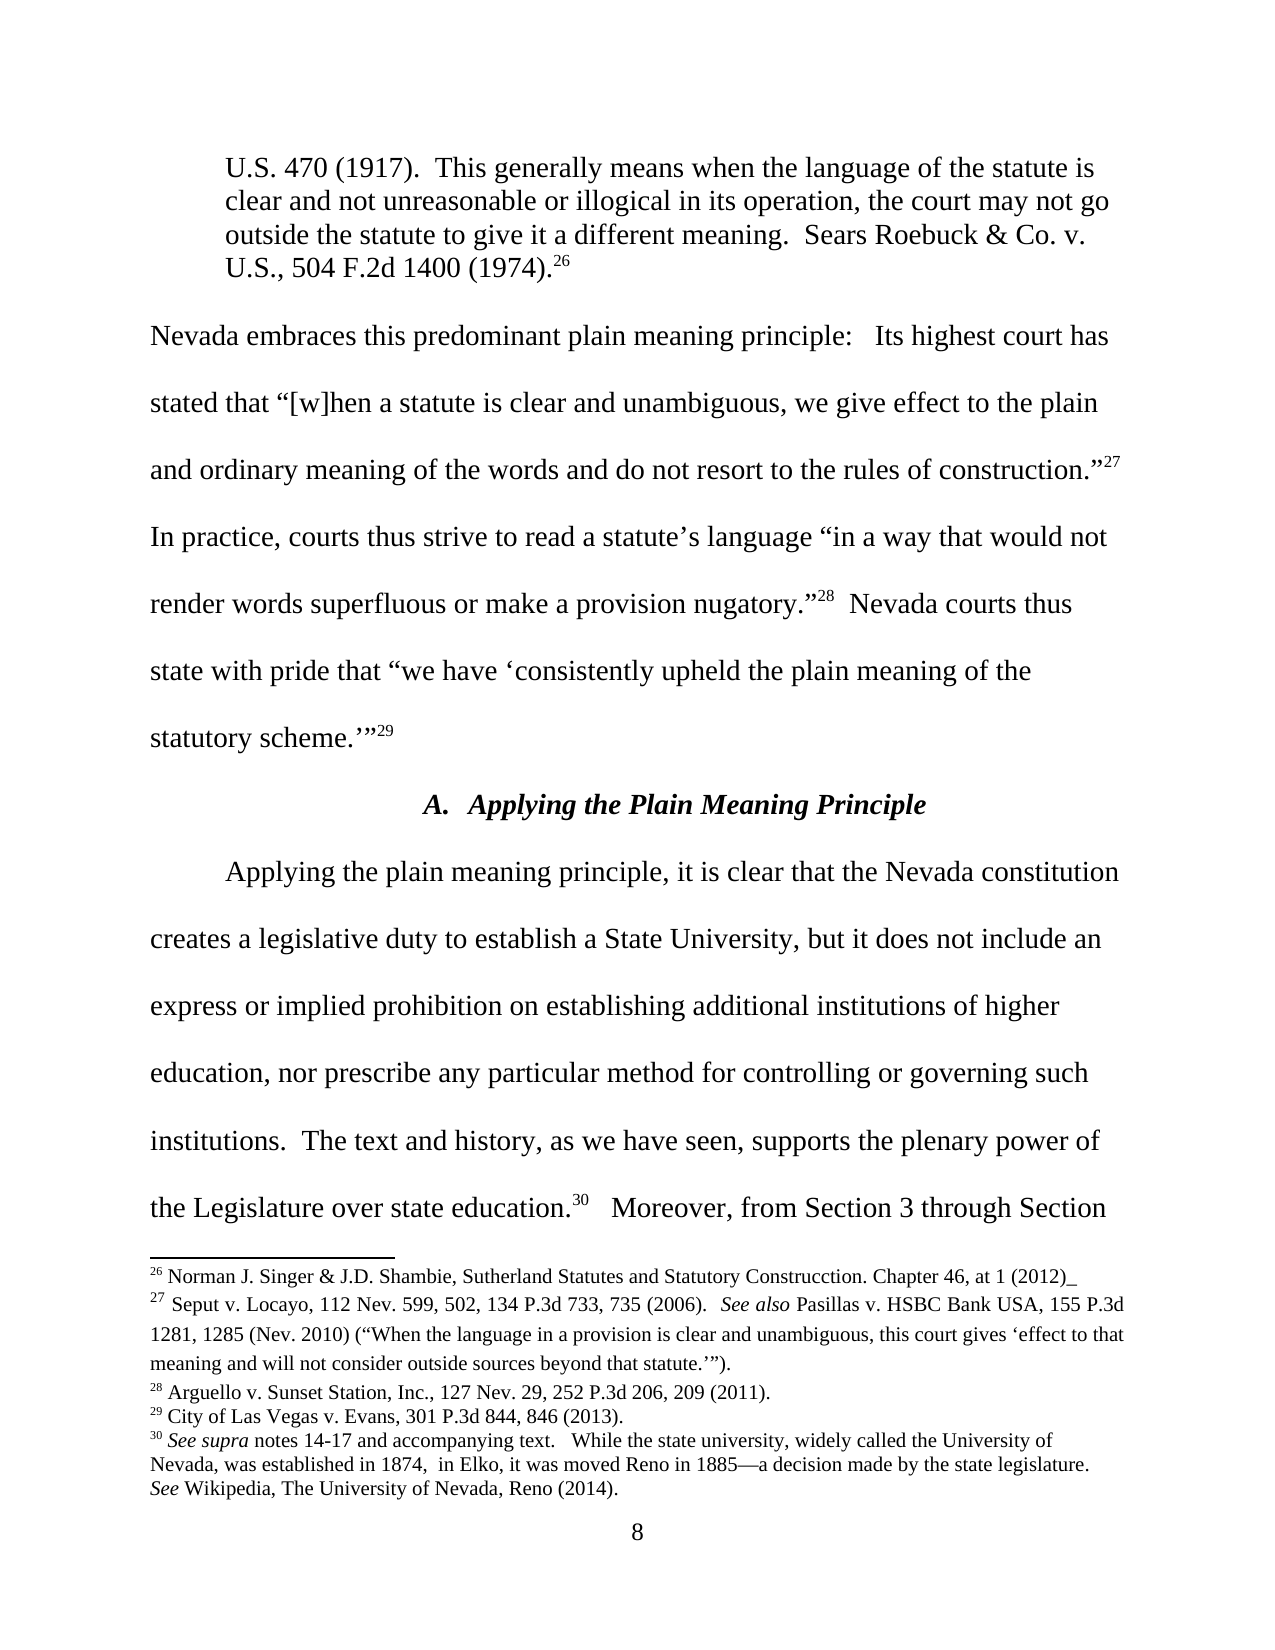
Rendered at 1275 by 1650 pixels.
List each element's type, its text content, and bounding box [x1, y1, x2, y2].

list Applying the Plain Meaning Principle [225, 787, 1125, 821]
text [225, 150, 1125, 284]
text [150, 854, 1125, 1223]
text Nevada embraces this predominant plain meaning principle: Its highest court has stated that “[w]hen a statute is clear and unambiguous, we give effect to the plain and ordinary meaning of the words and do not resort to the rules of construction.” In practice, courts thus strive to read a statute’s language “in a way that would not render words superfluous or make a provision nugatory.” Nevada courts thus state with pride that “we have ‘consistently upheld the plain meaning of the statutory scheme.’” [150, 318, 1125, 754]
